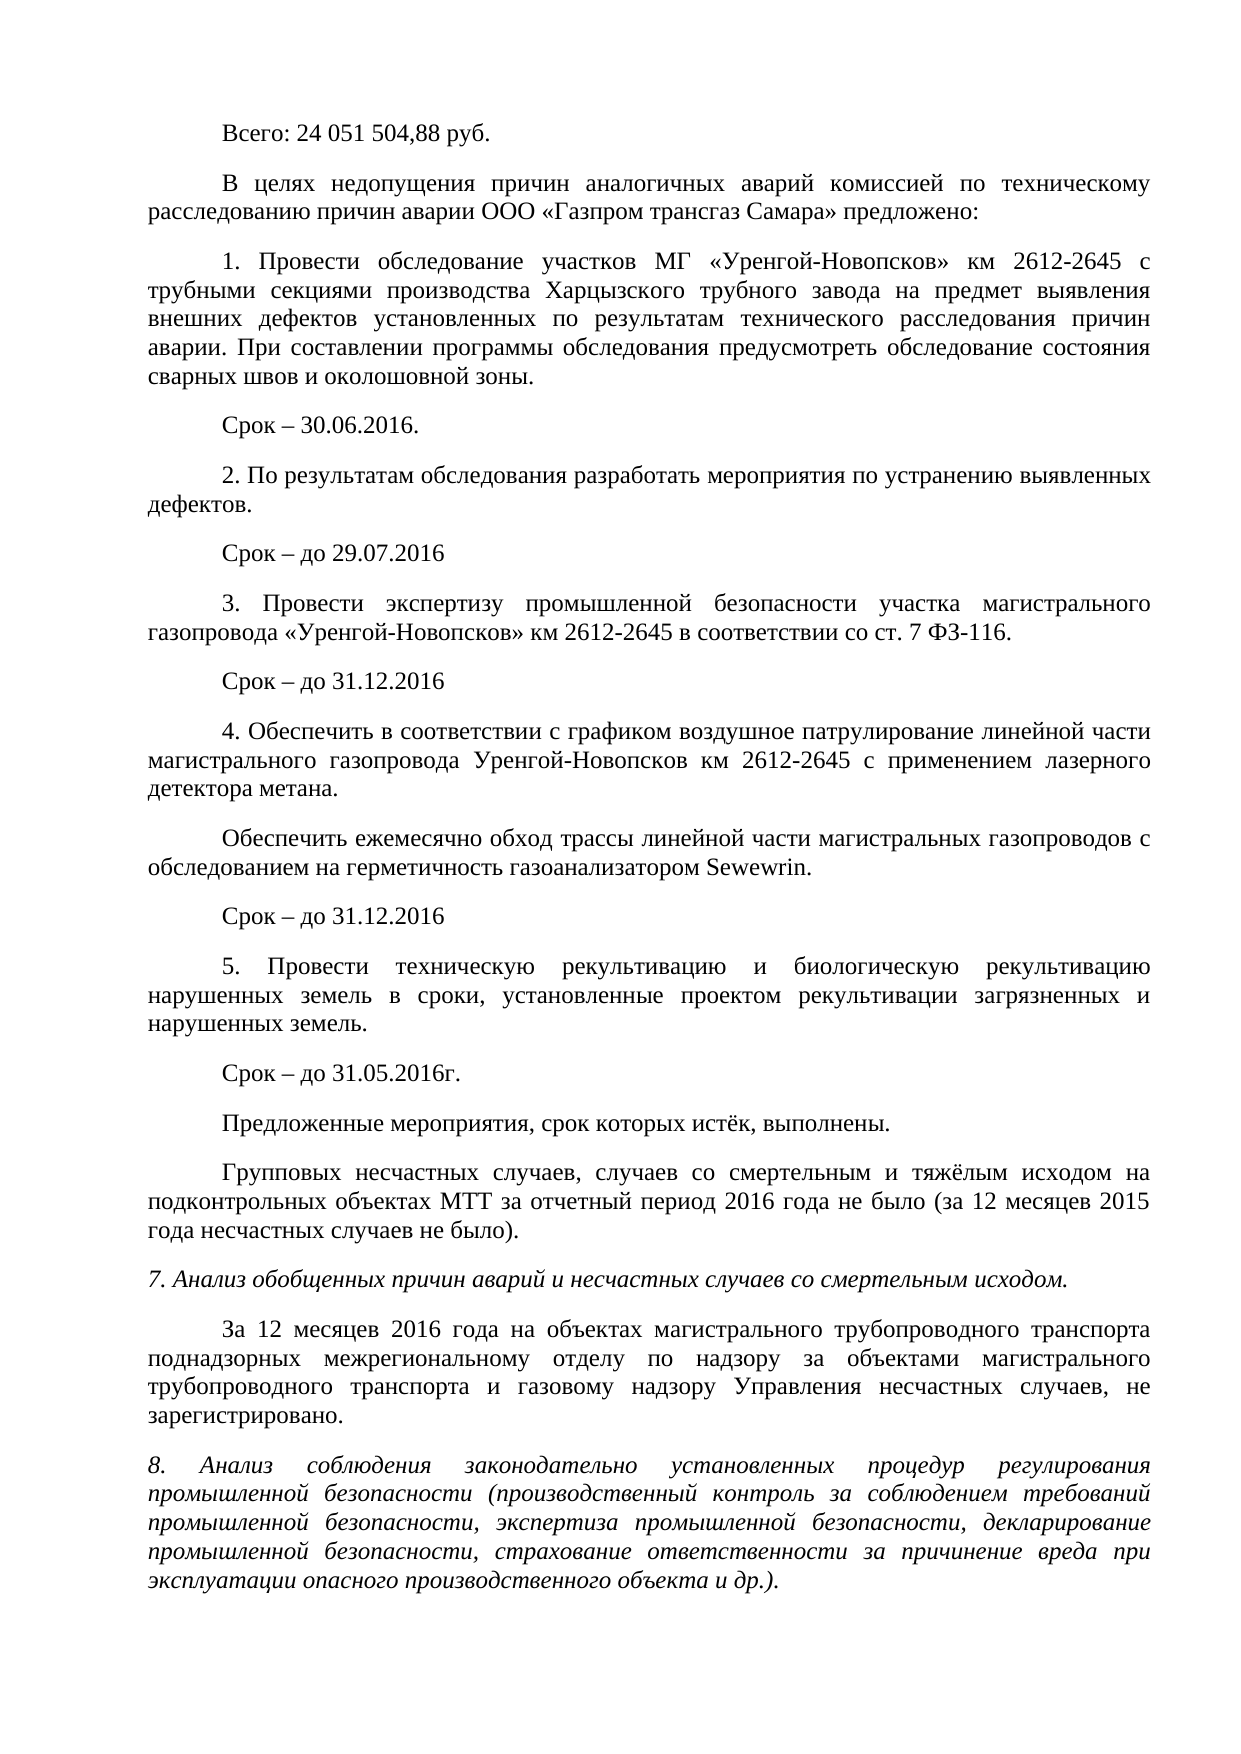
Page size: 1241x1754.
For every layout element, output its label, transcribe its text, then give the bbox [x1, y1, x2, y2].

text Срок – до 31.12.2016 [148, 901, 1152, 930]
text За 12 месяцев 2016 года на объектах магистрального трубопроводного транспорта поднадзорных межрегиональному отделу по надзору за объектами магистрального трубопроводного транспорта и газовому надзору Управления несчастных случаев, не зарегистрировано. [148, 1314, 1152, 1429]
text Срок – 30.06.2016. [148, 411, 1152, 439]
text Срок – до 29.07.2016 [148, 538, 1152, 567]
text Обеспечить ежемесячно обход трассы линейной части магистральных газопроводов с обследованием на герметичность газоанализатором Sewewrin. [148, 823, 1152, 881]
text Всего: 24 051 504,88 руб. [148, 118, 1152, 147]
text Групповых несчастных случаев, случаев со смертельным и тяжёлым исходом на подконтрольных объектах МТТ за отчетный период 2016 года не было (за 12 месяцев 2015 года несчастных случаев не было). [148, 1157, 1152, 1243]
text 1. Провести обследование участков МГ «Уренгой-Новопсков» км 2612-2645 с трубными секциями производства Харцызского трубного завода на предмет выявления внешних дефектов установленных по результатам технического расследования причин аварии. При составлении программы обследования предусмотреть обследование состояния сварных швов и околошовной зоны. [148, 246, 1152, 390]
text В целях недопущения причин аналогичных аварий комиссией по техническому расследованию причин аварии ООО «Газпром трансгаз Самара» предложено: [148, 168, 1152, 225]
text 3. Провести экспертизу промышленной безопасности участка магистрального газопровода «Уренгой-Новопсков» км 2612-2645 в соответствии со ст. 7 ФЗ-116. [148, 588, 1152, 646]
text 5. Провести техническую рекультивацию и биологическую рекультивацию нарушенных земель в сроки, установленные проектом рекультивации загрязненных и нарушенных земель. [148, 951, 1152, 1037]
text Срок – до 31.12.2016 [148, 666, 1152, 695]
text 4. Обеспечить в соответствии с графиком воздушное патрулирование линейной части магистрального газопровода Уренгой-Новопсков км 2612-2645 с применением лазерного детектора метана. [148, 716, 1152, 802]
text Срок – до 31.05.2016г. [148, 1058, 1152, 1087]
text Предложенные мероприятия, срок которых истёк, выполнены. [148, 1108, 1152, 1136]
text 8. Анализ соблюдения законодательно установленных процедур регулирования промышленной безопасности (производственный контроль за соблюдением требований промышленной безопасности, экспертиза промышленной безопасности, декларирование промышленной безопасности, страхование ответственности за причинение вреда при эксплуатации опасного производственного объекта и др.). [148, 1450, 1152, 1593]
text 2. По результатам обследования разработать мероприятия по устранению выявленных дефектов. [148, 460, 1152, 518]
text 7. Анализ обобщенных причин аварий и несчастных случаев со смертельным исходом. [148, 1264, 1152, 1293]
